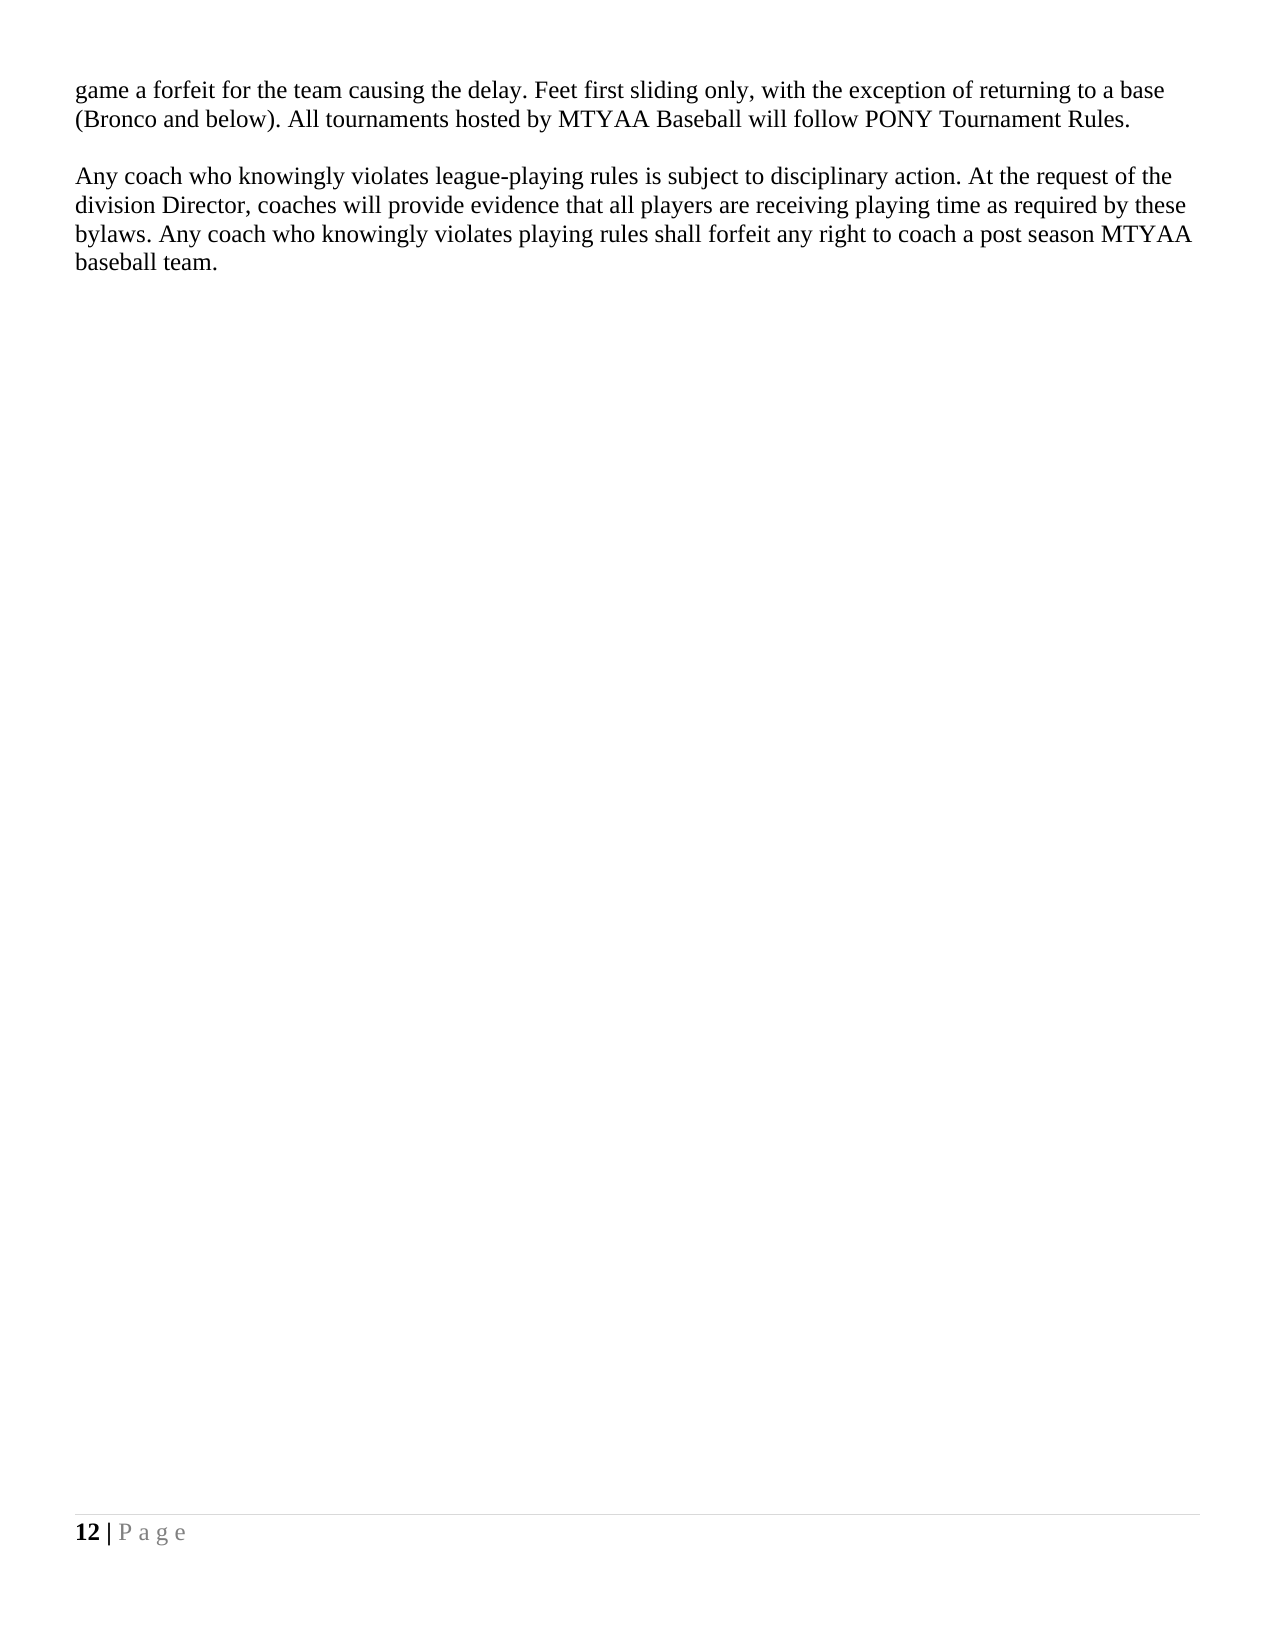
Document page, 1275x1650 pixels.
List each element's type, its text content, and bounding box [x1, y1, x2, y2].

text Any coach who knowingly violates league-playing rules is subject to disciplinary action. At the request of the division Director, coaches will provide evidence that all players are receiving playing time as required by these bylaws. Any coach who knowingly violates playing rules shall forfeit any right to coach a post season MTYAA baseball team. [75, 161, 1200, 276]
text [75, 75, 1200, 132]
